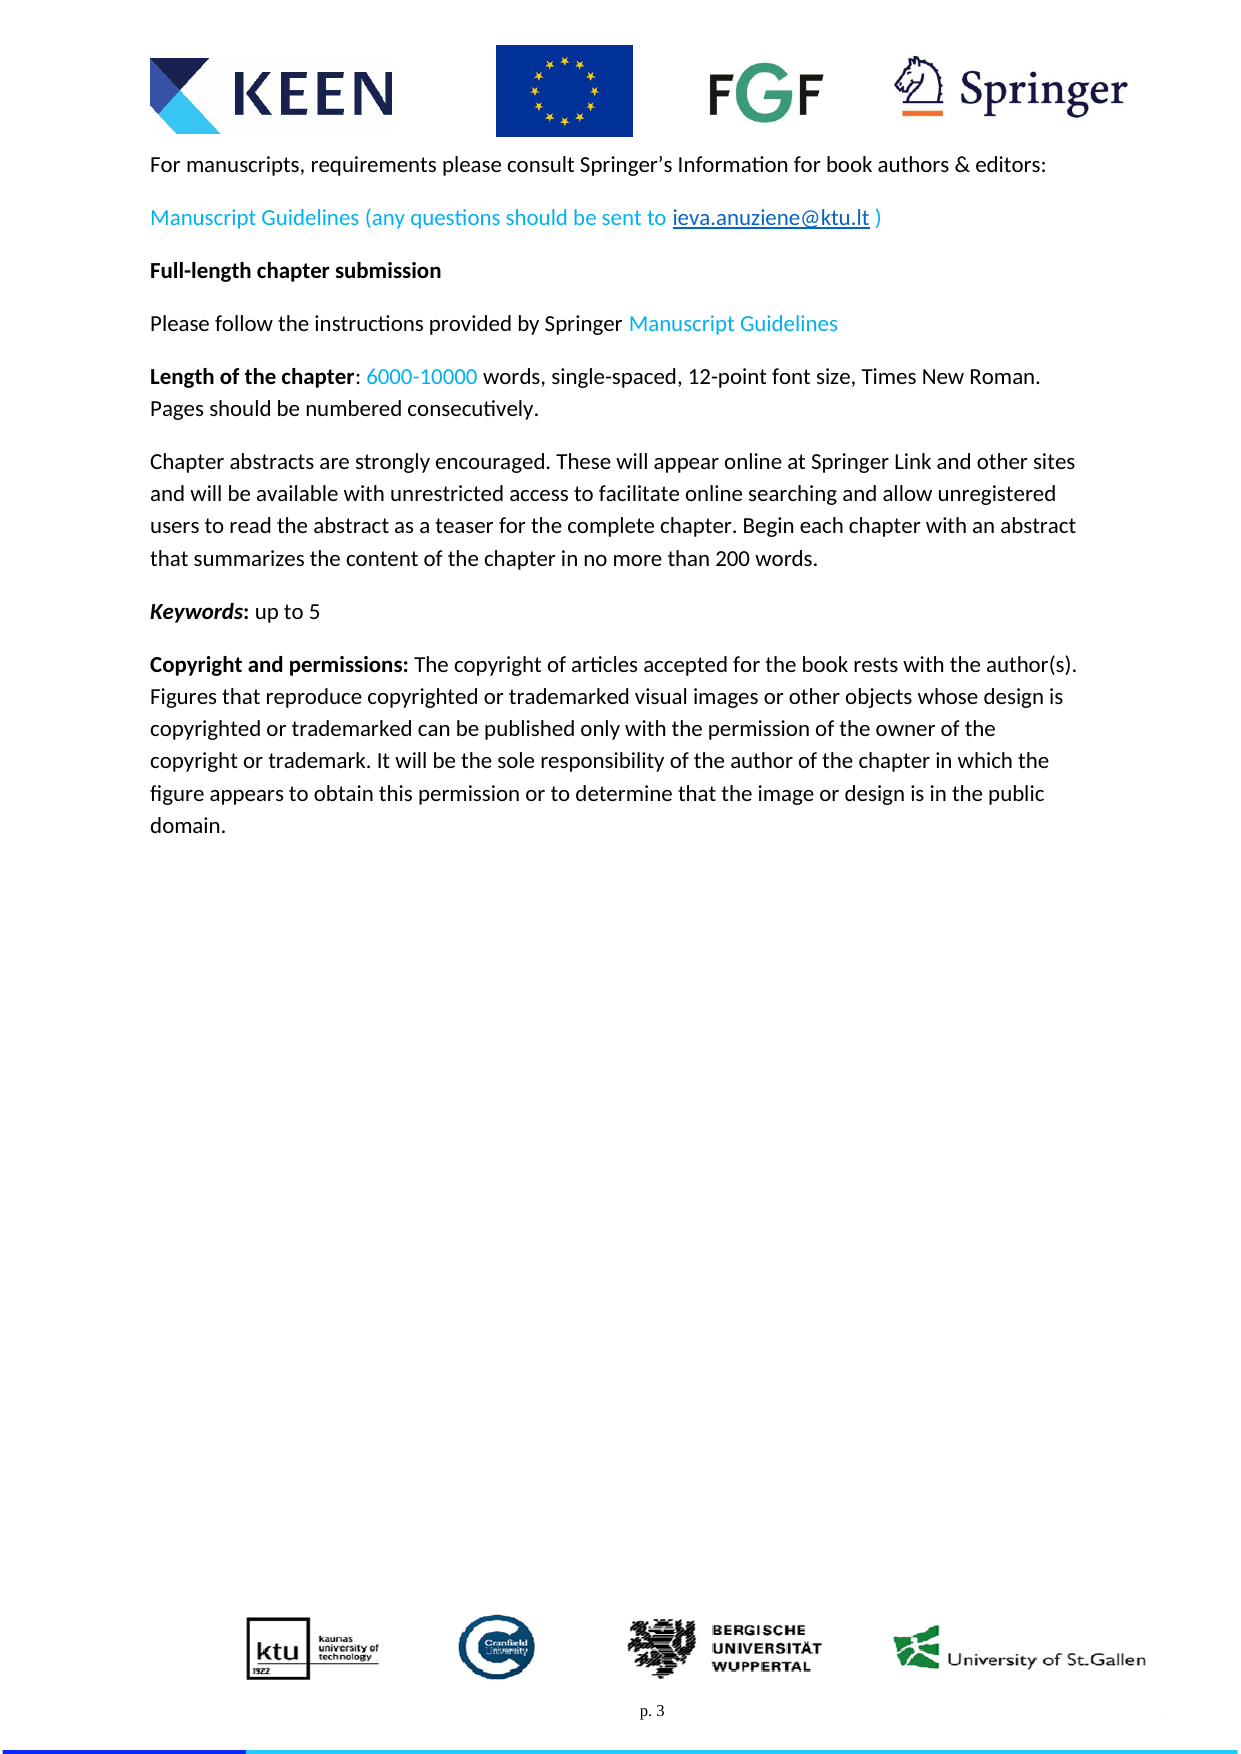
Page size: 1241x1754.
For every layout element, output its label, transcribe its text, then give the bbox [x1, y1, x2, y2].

text Full-length chapter submission [150, 256, 1090, 284]
picture [691, 42, 833, 141]
picture [496, 45, 633, 137]
text Copyright and permissions: The copyright of articles accepted for the book rests with the author(s). Figures that reproduce copyrighted or trademarked visual images or other objects whose design is copyrighted or trademarked can be published only with the permission of the owner of the copyright or trademark. It will be the sole responsibility of the author of the chapter in which the figure appears to obtain this permission or to determine that the image or design is in the public domain. [150, 650, 1090, 839]
picture [887, 28, 1133, 147]
picture [2, 1569, 1238, 1754]
picture [150, 58, 392, 134]
text For manuscripts, requirements please consult Springer’s Information for book authors & editors: [150, 150, 1090, 178]
text Chapter abstracts are strongly encouraged. These will appear online at Springer Link and other sites and will be available with unrestricted access to facilitate online searching and allow unregistered users to read the abstract as a teaser for the complete chapter. Begin each chapter with an abstract that summarizes the content of the chapter in no more than 200 words. [150, 447, 1090, 572]
text Please follow the instructions provided by Springer Manuscript Guidelines [150, 309, 1090, 337]
text Keywords: up to 5 [150, 597, 1090, 625]
text Manuscript Guidelines (any questions should be sent to ieva.anuziene@ktu.lt ) [150, 203, 1090, 231]
text Length of the chapter: 6000-10000 words, single-spaced, 12-point font size, Times New Roman. Pages should be numbered consecutively. [150, 362, 1090, 422]
